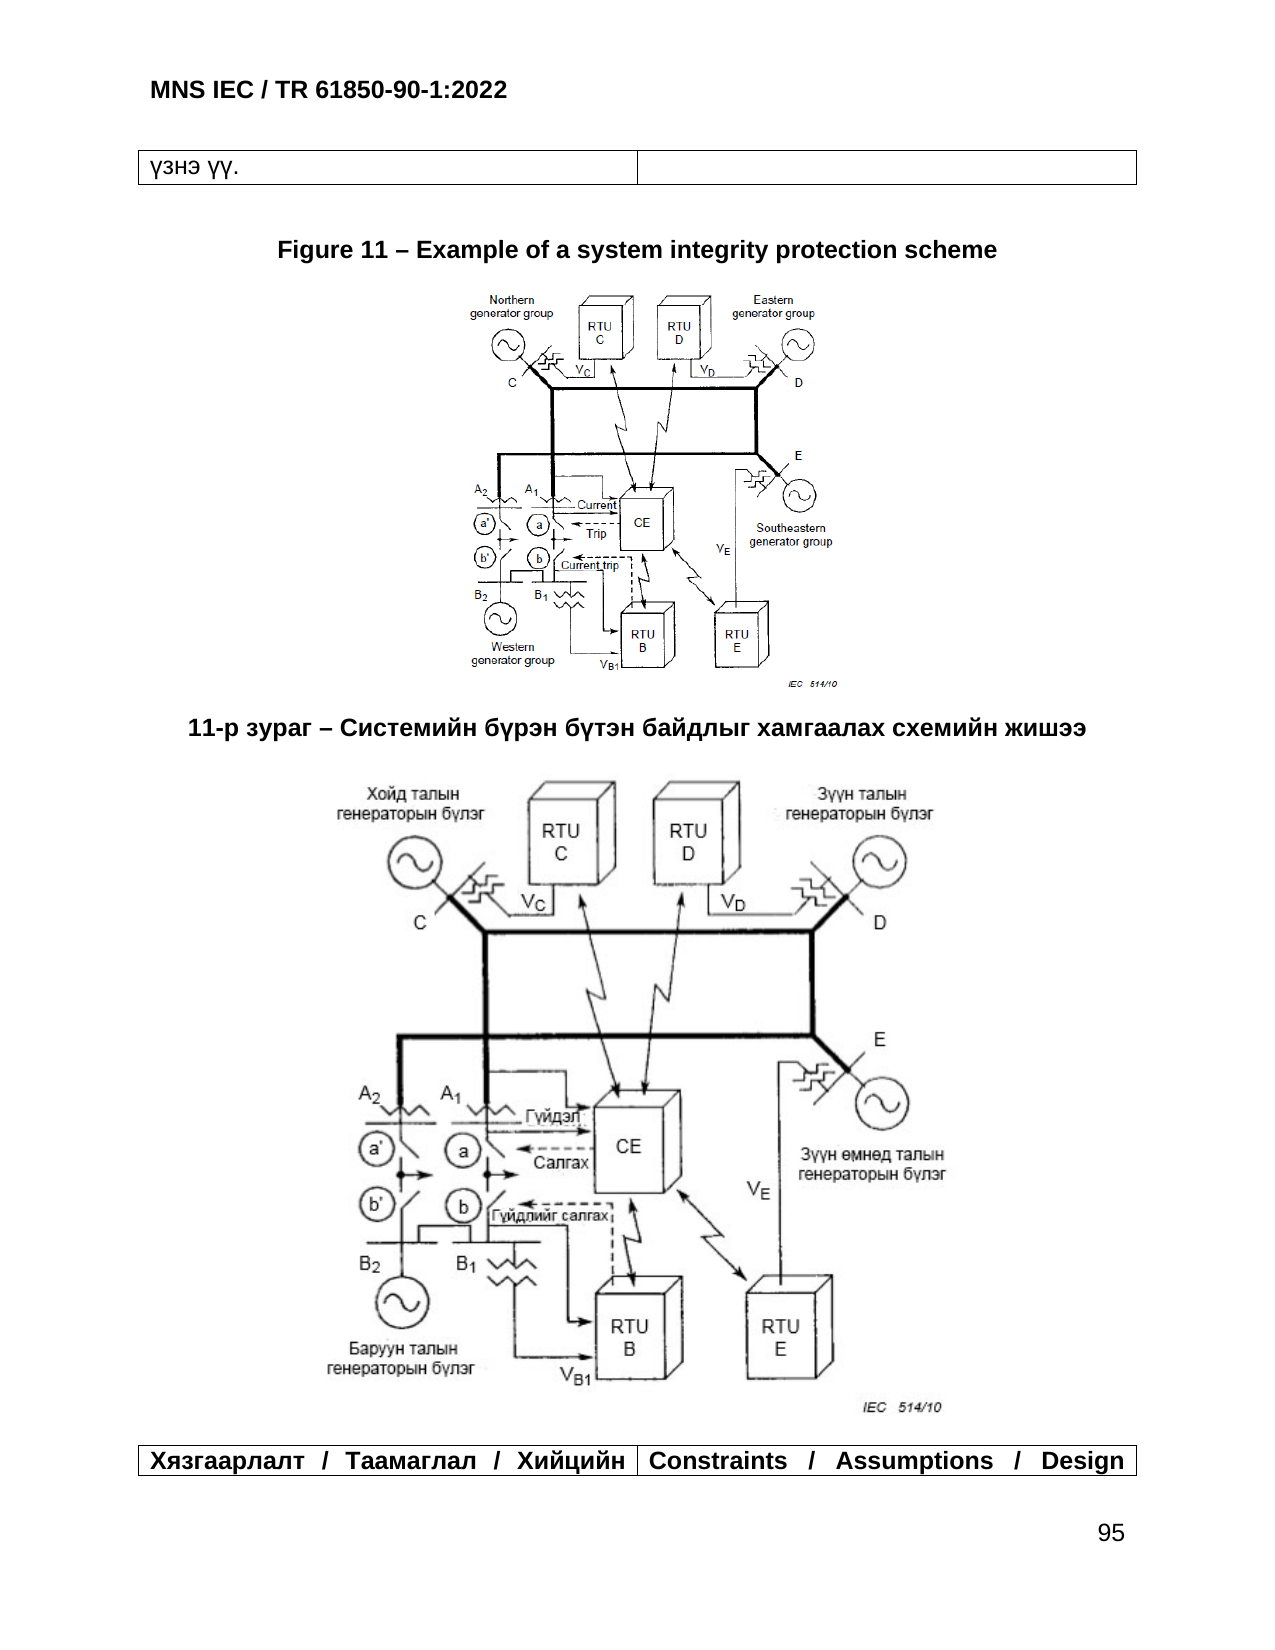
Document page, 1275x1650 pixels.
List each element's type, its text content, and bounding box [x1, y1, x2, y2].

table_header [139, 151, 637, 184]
text Figure 11 – Example of a system integrity protection scheme [150, 235, 1125, 263]
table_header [638, 1446, 1136, 1475]
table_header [139, 1446, 637, 1475]
picture [304, 762, 971, 1425]
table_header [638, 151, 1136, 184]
picture [422, 284, 853, 692]
text 11-р зураг – Системийн бүрэн бүтэн байдлыг хамгаалах схемийн жишээ [150, 713, 1125, 742]
